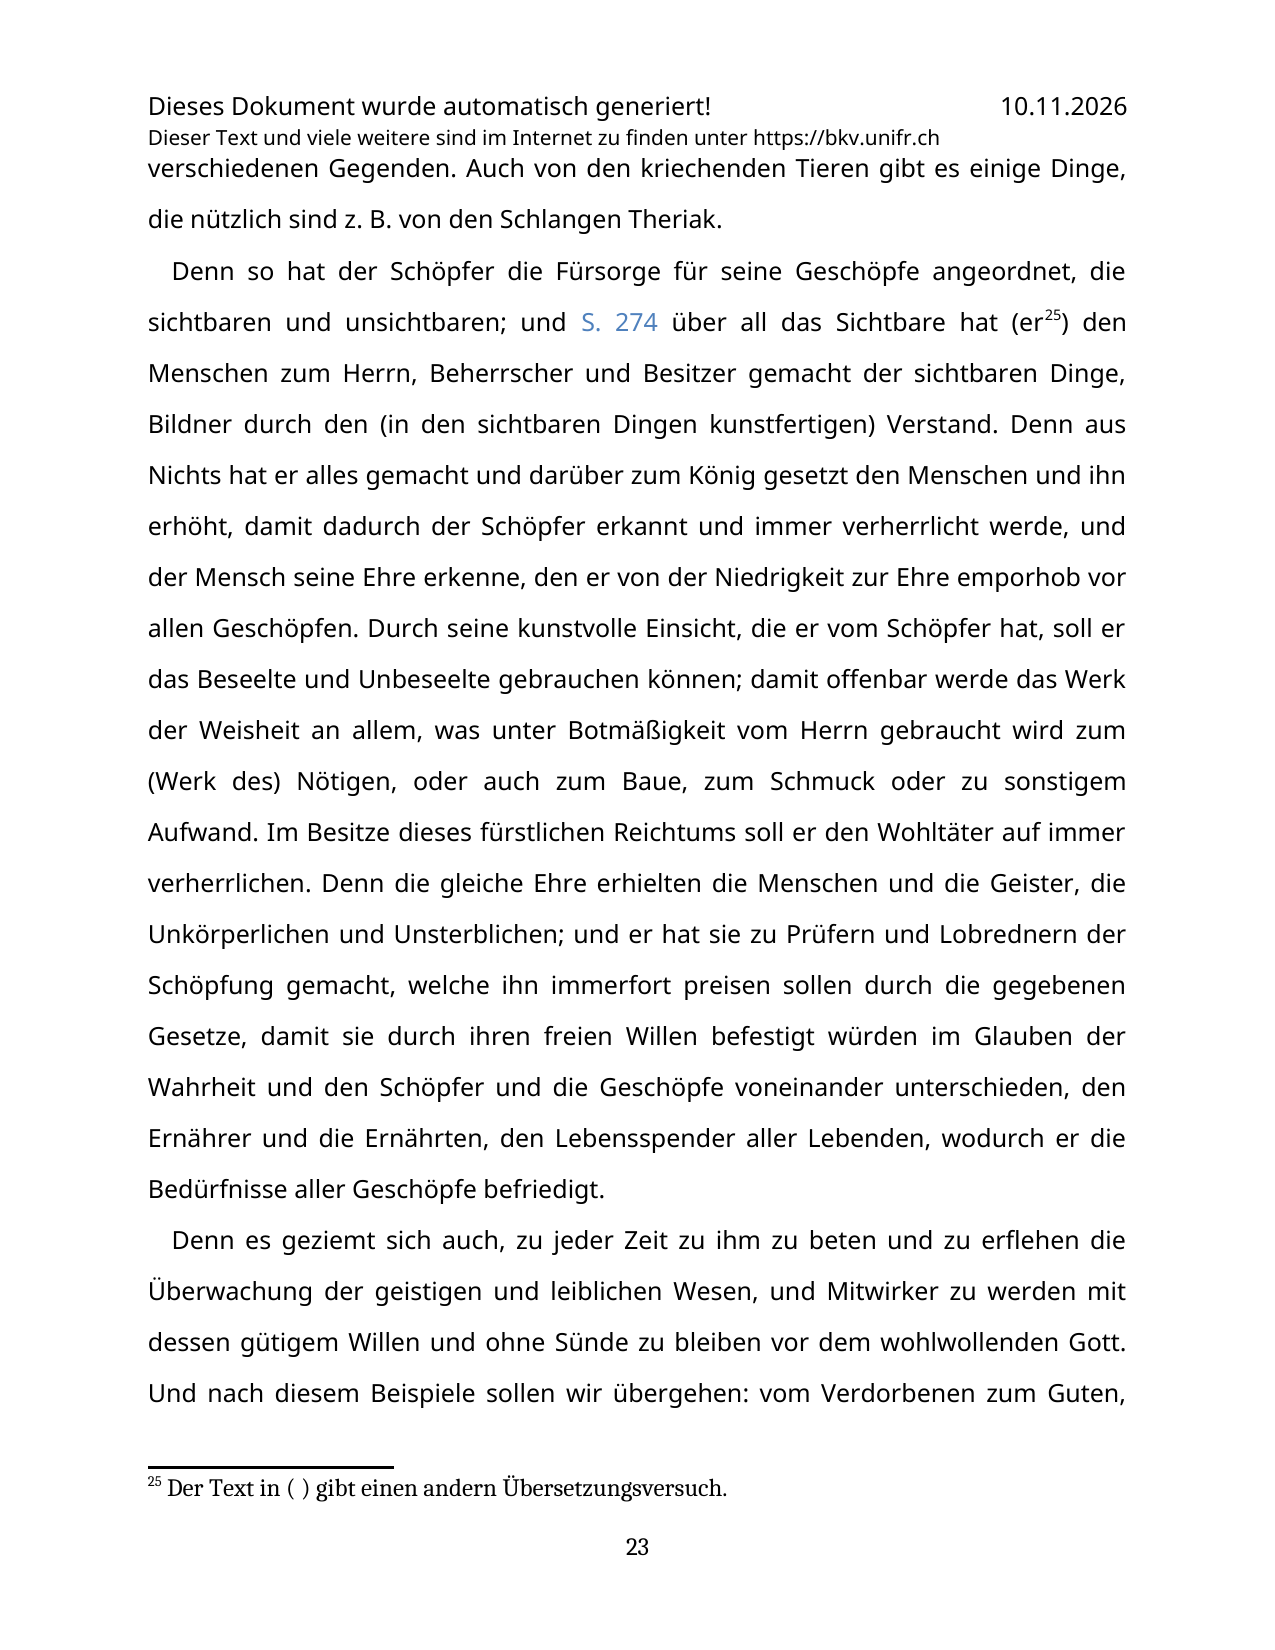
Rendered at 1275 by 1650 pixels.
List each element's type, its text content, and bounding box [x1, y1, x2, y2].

text Denn so hat der Schöpfer die Fürsorge für seine Geschöpfe angeordnet, die sichtbaren und unsichtbaren; und S. 274 über all das Sichtbare hat (er) den Menschen zum Herrn, Beherrscher und Besitzer gemacht der sichtbaren Dinge, Bildner durch den (in den sichtbaren Dingen kunstfertigen) Verstand. Denn aus Nichts hat er alles gemacht und darüber zum König gesetzt den Menschen und ihn erhöht, damit dadurch der Schöpfer erkannt und immer verherrlicht werde, und der Mensch seine Ehre erkenne, den er von der Niedrigkeit zur Ehre emporhob vor allen Geschöpfen. Durch seine kunstvolle Einsicht, die er vom Schöpfer hat, soll er das Beseelte und Unbeseelte gebrauchen können; damit offenbar werde das Werk der Weisheit an allem, was unter Botmäßigkeit vom Herrn gebraucht wird zum (Werk des) Nötigen, oder auch zum Baue, zum Schmuck oder zu sonstigem Aufwand. Im Besitze dieses fürstlichen Reichtums soll er den Wohltäter auf immer verherrlichen. Denn die gleiche Ehre erhielten die Menschen und die Geister, die Unkörperlichen und Unsterblichen; und er hat sie zu Prüfern und Lobrednern der Schöpfung gemacht, welche ihn immerfort preisen sollen durch die gegebenen Gesetze, damit sie durch ihren freien Willen befestigt würden im Glauben der Wahrheit und den Schöpfer und die Geschöpfe voneinander unterschieden, den Ernährer und die Ernährten, den Lebensspender aller Lebenden, wodurch er die Bedürfnisse aller Geschöpfe befriedigt. [148, 253, 1127, 1206]
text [148, 1223, 1127, 1410]
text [148, 151, 1127, 236]
